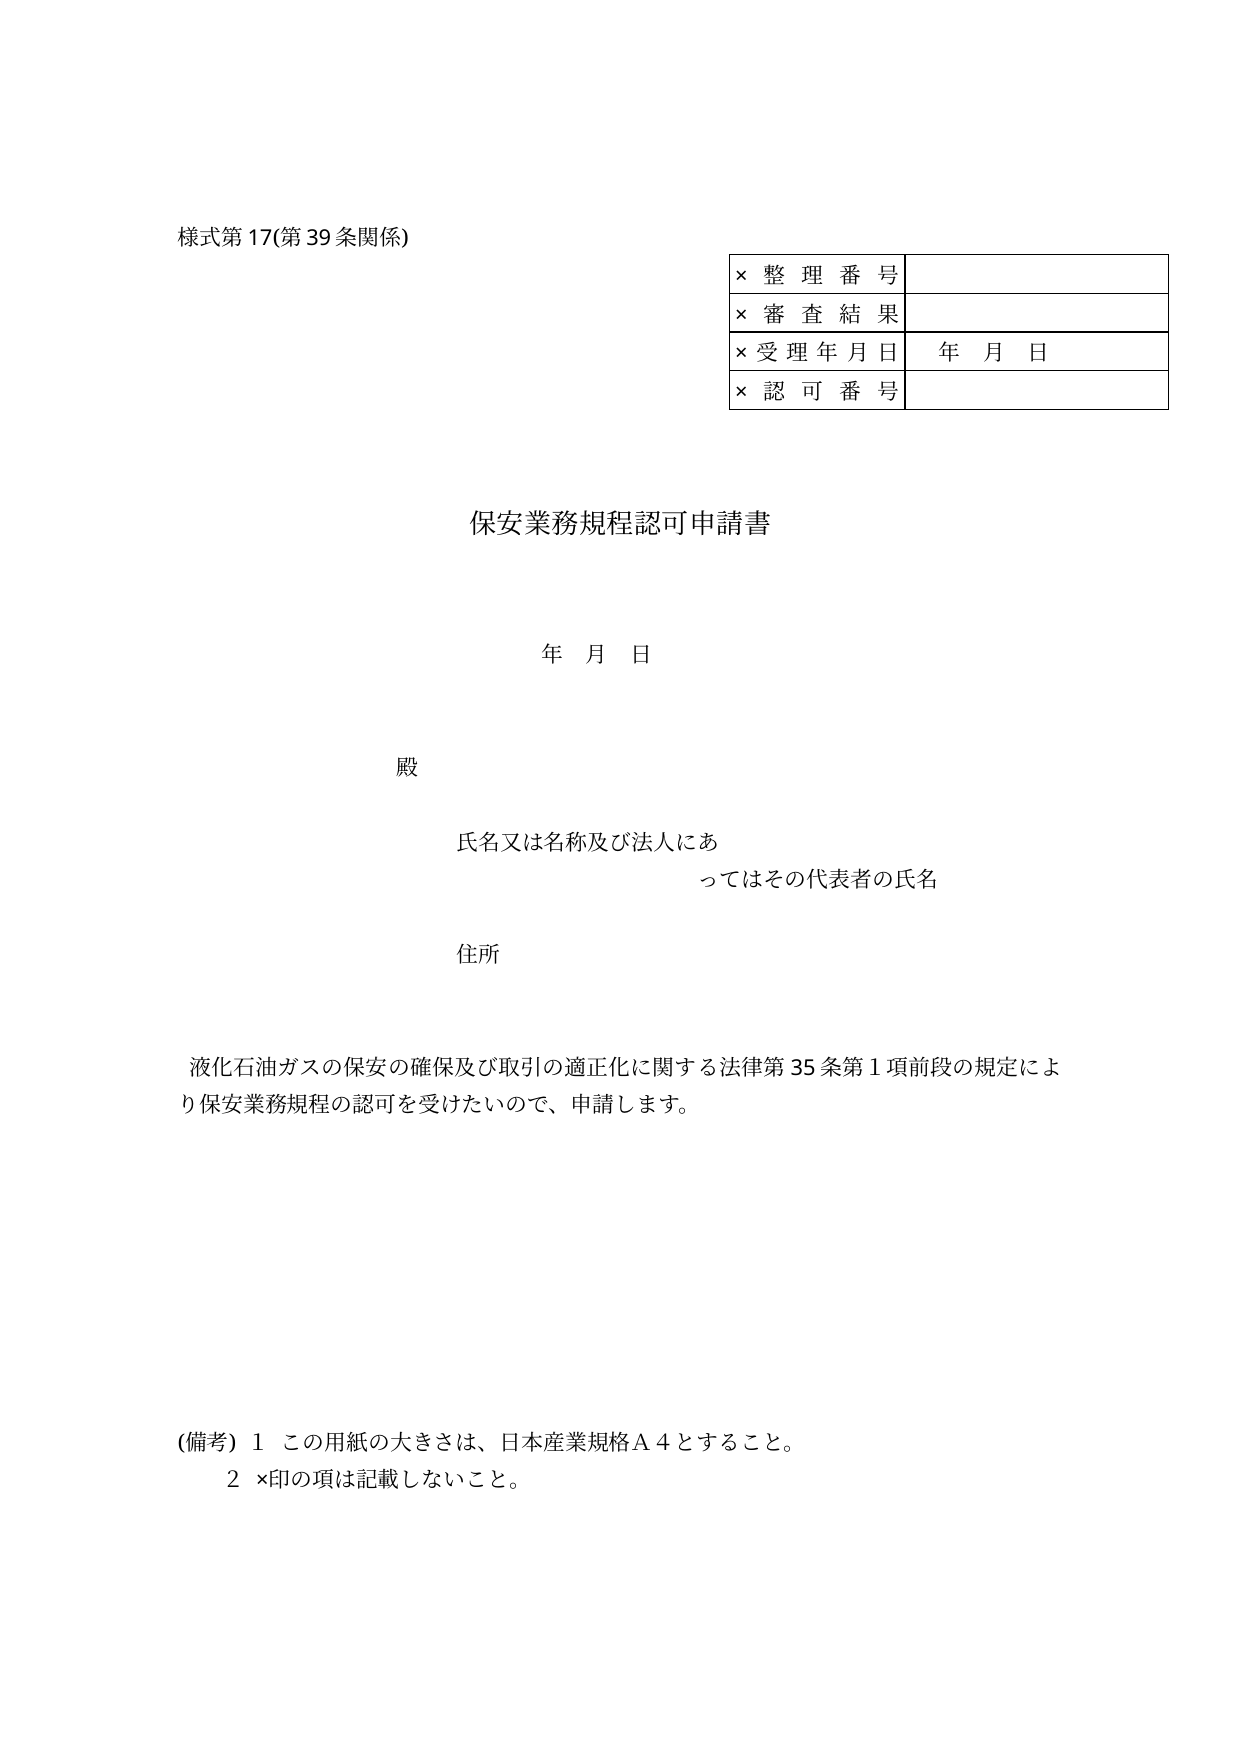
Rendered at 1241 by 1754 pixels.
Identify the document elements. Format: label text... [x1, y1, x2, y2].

text ２ ×印の項は記載しないこと。 [177, 1459, 1063, 1497]
table_cell ×認可番号 [730, 371, 904, 408]
text 様式第17(第39条関係) [177, 217, 1063, 254]
table_header ×整理番号 [730, 255, 904, 293]
table_cell 年 月 日 [906, 333, 1168, 370]
table_cell ×受理年月日 [730, 333, 904, 370]
table_header [906, 255, 1168, 293]
text (備考) １ この用紙の大きさは、日本産業規格Ａ４とすること。 [177, 1422, 1063, 1459]
table_cell [906, 294, 1168, 331]
text 氏名又は名称及び法人にあ [177, 822, 1063, 859]
table_cell ×審査結果 [730, 294, 904, 331]
text ってはその代表者の氏名 [177, 859, 1063, 897]
text 殿 [177, 747, 1063, 784]
text 保安業務規程認可申請書 [177, 484, 1063, 559]
table_cell [906, 371, 1168, 408]
text 年 月 日 [177, 634, 1063, 672]
text 住所 [177, 934, 1063, 972]
text 液化石油ガスの保安の確保及び取引の適正化に関する法律第35条第１項前段の規定により保安業務規程の認可を受けたいので、申請します。 [177, 1047, 1063, 1122]
